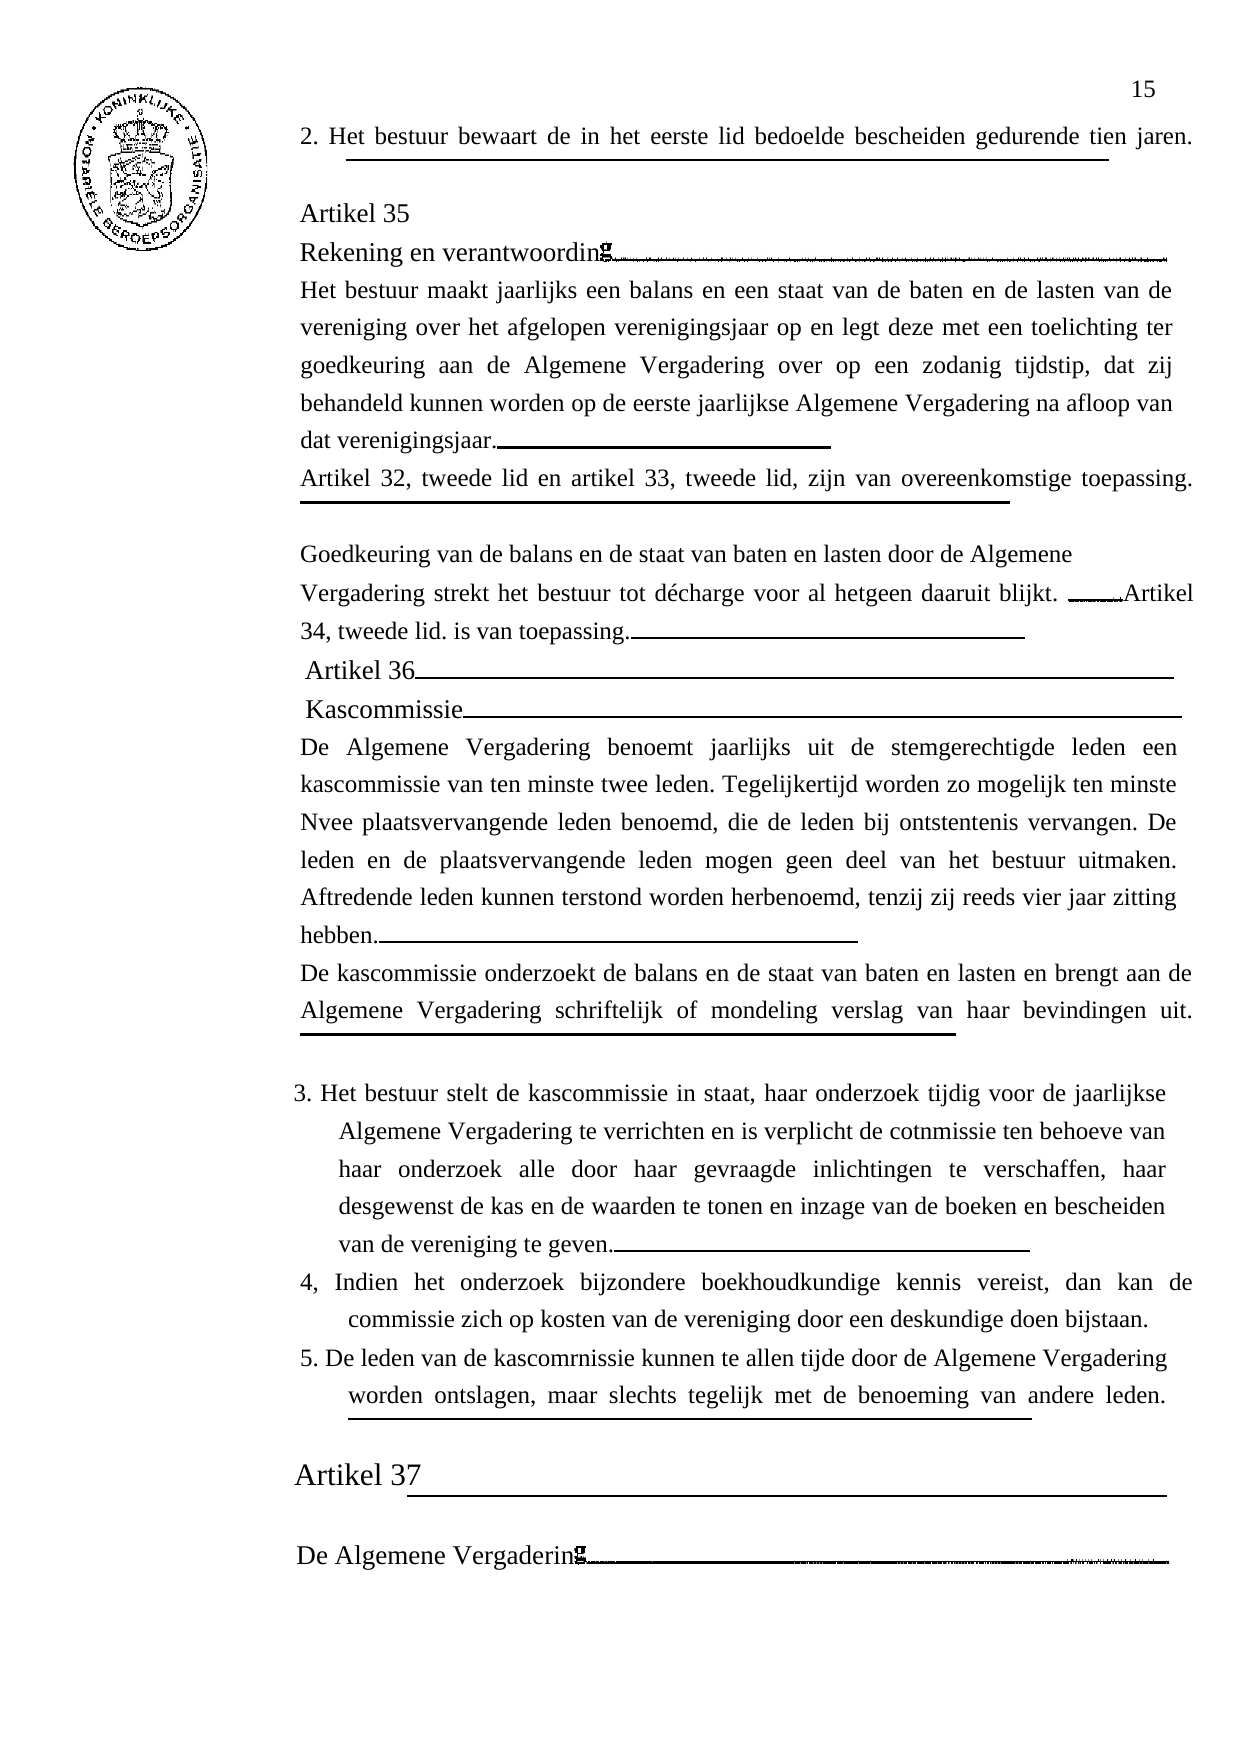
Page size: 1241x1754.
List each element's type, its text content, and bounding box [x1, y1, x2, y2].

picture [73, 87, 208, 251]
subtitle Artikel 37 [294, 1456, 1166, 1492]
text Artikel 36 [304, 654, 1195, 685]
text De Algemene Vergadering benoemt jaarlijks uit de stemgerechtigde leden een kascommissie van ten minste twee leden. Tegelijkertijd worden zo mogelijk ten minste Nvee plaatsvervangende leden benoemd, die de leden bij ontstentenis vervangen. De leden en de plaatsvervangende leden mogen geen deel van het bestuur uitmaken. Aftredende leden kunnen terstond worden herbenoemd, tenzij zij reeds vier jaar zitting hebben. [300, 732, 1178, 949]
text Het bestuur maakt jaarlijks een balans en een staat van de baten en de lasten van de vereniging over het afgelopen verenigingsjaar op en legt deze met een toelichting ter goedkeuring aan de Algemene Vergadering over op een zodanig tijdstip, dat zij behandeld kunnen worden op de eerste jaarlijkse Algemene Vergadering na afloop van dat verenigingsjaar. [300, 275, 1174, 454]
text Goedkeuring van de balans en de staat van baten en lasten door de Algemene [300, 539, 1194, 568]
text 3. Het bestuur stelt de kascommissie in staat, haar onderzoek tijdig voor de jaarlijkse Algemene Vergadering te verrichten en is verplicht de cotnmissie ten behoeve van haar onderzoek alle door haar gevraagde inlichtingen te verschaffen, haar desgewenst de kas en de waarden te tonen en inzage van de boeken en bescheiden van de vereniging te geven. [293, 1078, 1167, 1258]
text 4, Indien het onderzoek bijzondere boekhoudkundige kennis vereist, dan kan de commissie zich op kosten van de vereniging door een deskundige doen bijstaan. [300, 1267, 1194, 1333]
text Artikel 32, tweede lid en artikel 33, tweede lid, zijn van overeenkomstige toepassing. [300, 463, 1194, 530]
text 2. Het bestuur bewaart de in het eerste lid bedoelde bescheiden gedurende tien jaren. [300, 121, 1194, 188]
text De kascommissie onderzoekt de balans en de staat van baten en lasten en brengt aan de Algemene Vergadering schriftelijk of mondeling verslag van haar bevindingen uit. [300, 958, 1194, 1062]
text Artikel 35 [299, 197, 1195, 228]
text Kascommissie [305, 693, 1195, 724]
picture [1068, 597, 1123, 602]
picture [600, 241, 1168, 262]
text Vergadering strekt het bestuur tot décharge voor al hetgeen daaruit blijkt. Artikel 34, tweede lid. is van toepassing. [300, 578, 1194, 645]
text 5. De leden van de kascomrnissie kunnen te allen tijde door de Algemene Vergadering worden ontslagen, maar slechts tegelijk met de benoeming van andere leden. [300, 1343, 1167, 1447]
picture [574, 1546, 1170, 1565]
